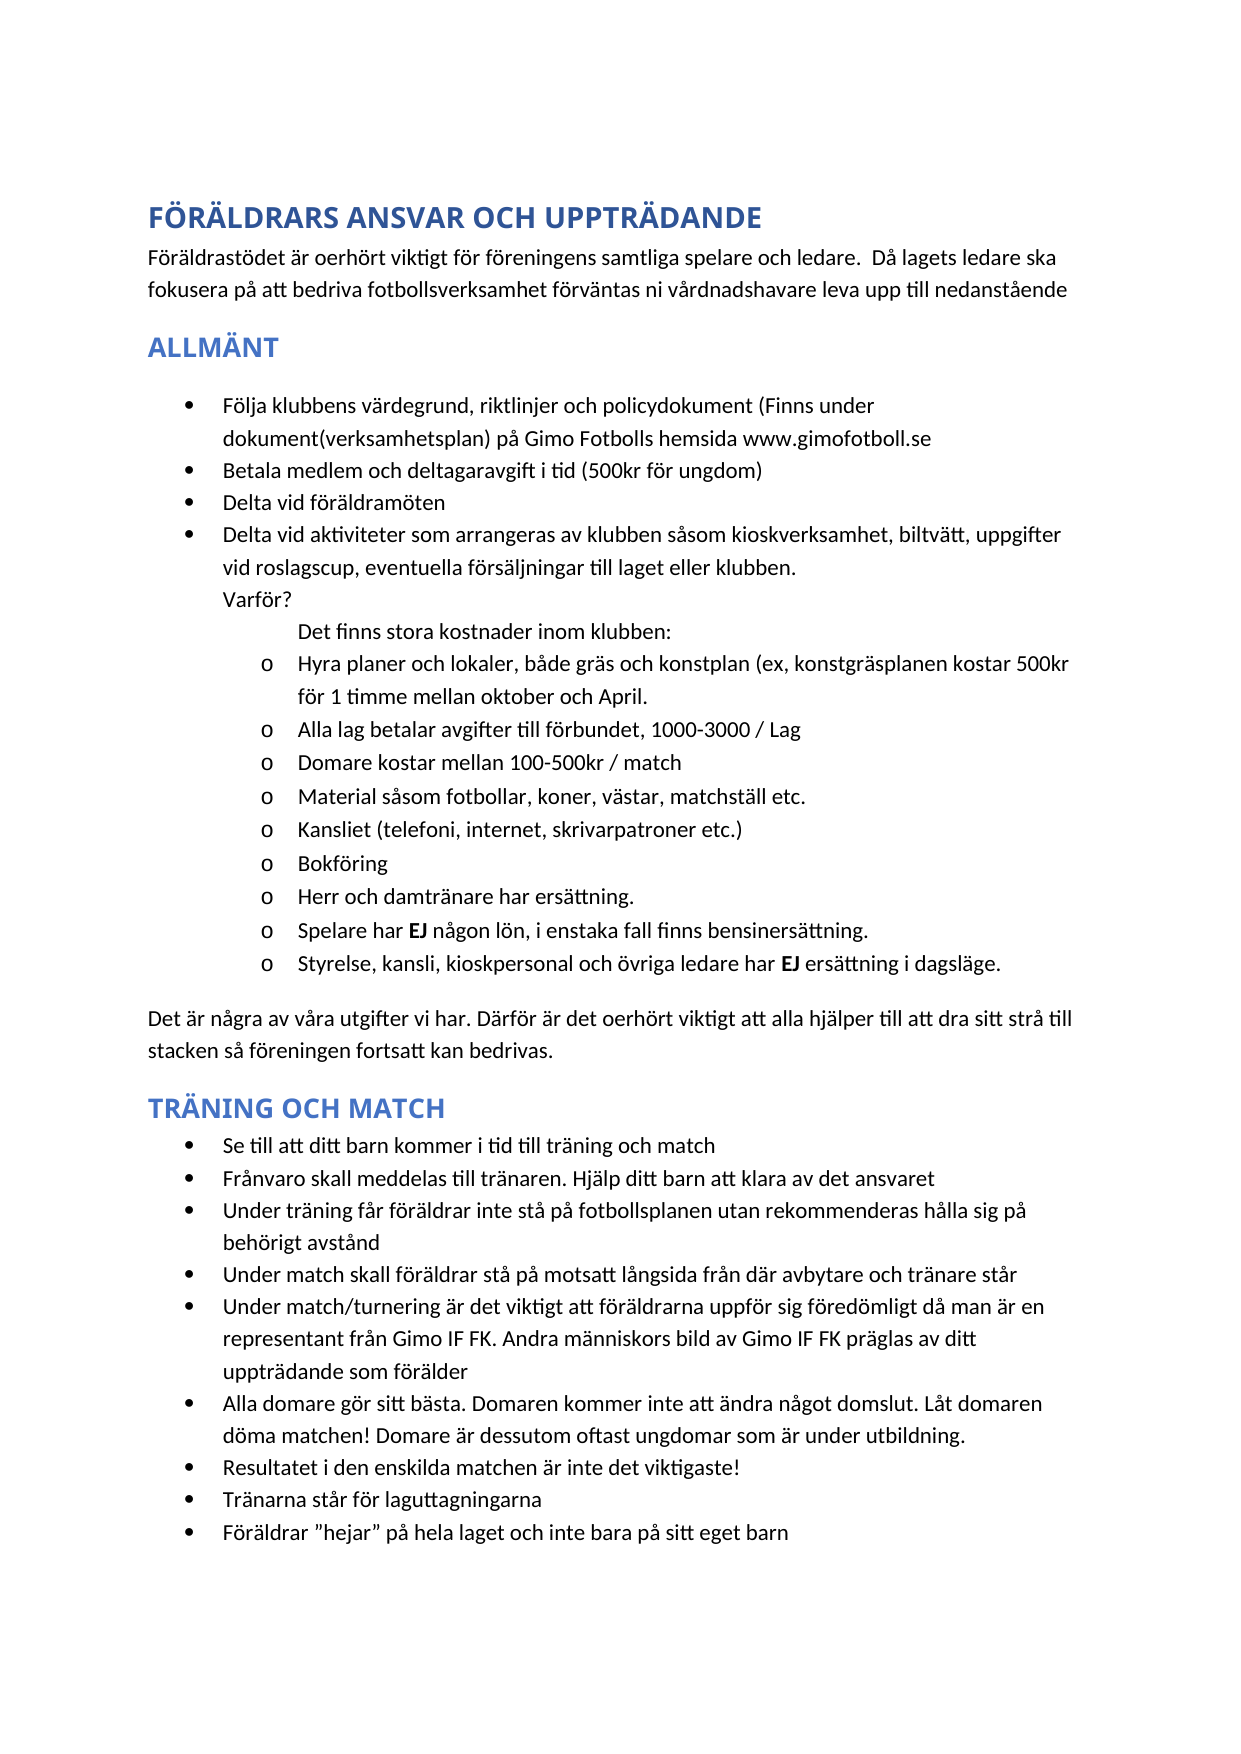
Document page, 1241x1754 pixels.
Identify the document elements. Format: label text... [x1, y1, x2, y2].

list Varför? [223, 585, 1093, 613]
list Under match skall föräldrar stå på motsatt långsida från där avbytare och tränare står [185, 1260, 1093, 1288]
text Föräldrastödet är oerhört viktigt för föreningens samtliga spelare och ledare. Då lagets ledare ska fokusera på att bedriva fotbollsverksamhet förväntas ni vårdnadshavare leva upp till nedanstående [148, 243, 1093, 303]
list Domare kostar mellan 100-500kr / match [260, 748, 1093, 777]
list Betala medlem och deltagaravgift i tid (500kr för ungdom) [185, 456, 1093, 484]
list Material såsom fotbollar, koner, västar, matchställ etc. [260, 782, 1093, 811]
subtitle FÖRÄLDRARS ANSVAR OCH UPPTRÄDANDE [148, 198, 1093, 237]
list Frånvaro skall meddelas till tränaren. Hjälp ditt barn att klara av det ansvaret [185, 1164, 1093, 1192]
text Det är några av våra utgifter vi har. Därför är det oerhört viktigt att alla hjälper till att dra sitt strå till stacken så föreningen fortsatt kan bedrivas. [148, 1004, 1093, 1064]
list Föräldrar ”hejar” på hela laget och inte bara på sitt eget barn [185, 1518, 1093, 1546]
list Alla lag betalar avgifter till förbundet, 1000-3000 / Lag [260, 715, 1093, 744]
list Det finns stora kostnader inom klubben: [298, 617, 1093, 645]
list Styrelse, kansli, kioskpersonal och övriga ledare har EJ ersättning i dagsläge. [260, 949, 1093, 979]
list Följa klubbens värdegrund, riktlinjer och policydokument (Finns under dokument(verksamhetsplan) på Gimo Fotbolls hemsida www.gimofotboll.se [185, 392, 1093, 452]
list Spelare har EJ någon lön, i enstaka fall finns bensinersättning. [260, 916, 1093, 945]
list Under träning får föräldrar inte stå på fotbollsplanen utan rekommenderas hålla sig på behörigt avstånd [185, 1196, 1093, 1256]
list Alla domare gör sitt bästa. Domaren kommer inte att ändra något domslut. Låt domaren döma matchen! Domare är dessutom oftast ungdomar som är under utbildning. [185, 1389, 1093, 1449]
list Kansliet (telefoni, internet, skrivarpatroner etc.) [260, 815, 1093, 844]
list Under match/turnering är det viktigt att föräldrarna uppför sig föredömligt då man är en representant från Gimo IF FK. Andra människors bild av Gimo IF FK präglas av ditt uppträdande som förälder [185, 1292, 1093, 1385]
text ALLMÄNT [148, 328, 1093, 365]
list Delta vid aktiviteter som arrangeras av klubben såsom kioskverksamhet, biltvätt, uppgifter vid roslagscup, eventuella försäljningar till laget eller klubben. [185, 520, 1093, 581]
list Resultatet i den enskilda matchen är inte det viktigaste! [185, 1453, 1093, 1481]
list Hyra planer och lokaler, både gräs och konstplan (ex, konstgräsplanen kostar 500kr för 1 timme mellan oktober och April. [260, 649, 1093, 711]
list Se till att ditt barn kommer i tid till träning och match [185, 1131, 1093, 1159]
subtitle TRÄNING OCH MATCH [148, 1089, 1093, 1126]
list Bokföring [260, 849, 1093, 878]
list Delta vid föräldramöten [185, 488, 1093, 516]
list Herr och damtränare har ersättning. [260, 882, 1093, 912]
list Tränarna står för laguttagningarna [185, 1486, 1093, 1513]
